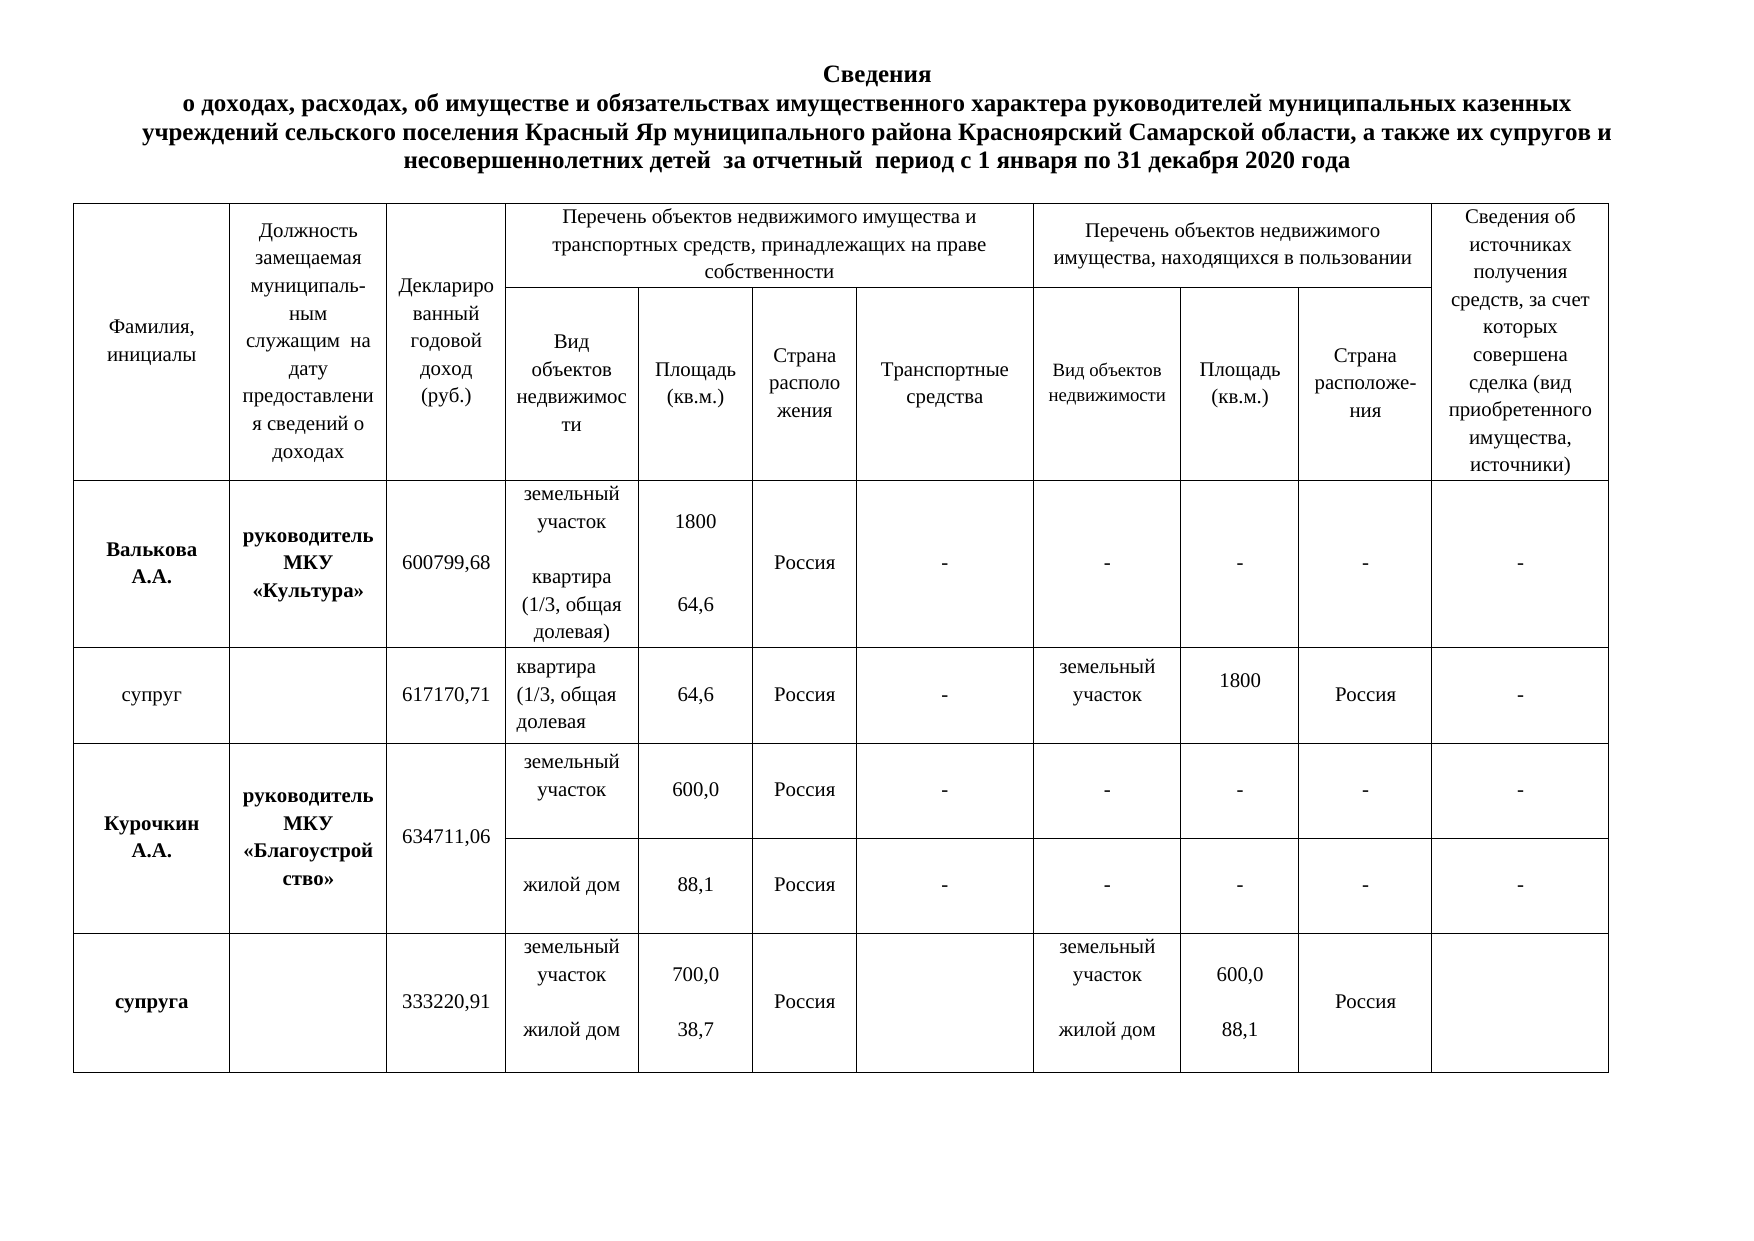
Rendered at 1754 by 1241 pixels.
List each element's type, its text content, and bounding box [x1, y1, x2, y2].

table_cell земельный участок квартира (1/3, общая долевая) [506, 481, 638, 647]
table_cell 88,1 [639, 839, 752, 933]
table_cell Площадь (кв.м.) [1181, 288, 1298, 480]
table_cell Страна расположения [753, 288, 856, 480]
table_cell Россия [1299, 934, 1431, 1072]
table_cell - [1432, 744, 1608, 838]
text о доходах, расходах, об имуществе и обязательствах имущественного характера руководителей муниципальных казенных учреждений сельского поселения Красный Яр муниципального района Красноярский Самарской области, а также их супругов и несовершеннолетних детей за отчетный период с 1 января по 31 декабря 2020 года [118, 88, 1636, 174]
table_cell Россия [753, 934, 856, 1072]
table_cell - [1432, 481, 1608, 647]
table_cell Россия [753, 481, 856, 647]
table_cell Валькова А.А. [74, 481, 229, 647]
table_cell 600799,68 [387, 481, 505, 647]
table_cell Россия [753, 648, 856, 743]
table_cell - [1034, 481, 1180, 647]
table_cell - [1432, 839, 1608, 933]
table_cell [230, 648, 386, 743]
table_header Перечень объектов недвижимого имущества и транспортных средств, принадлежащих на праве собственности [506, 204, 1033, 287]
table_cell 700,0 38,7 [639, 934, 752, 1072]
table_cell Площадь (кв.м.) [639, 288, 752, 480]
table_cell - [1432, 648, 1608, 743]
table_cell 634711,06 [387, 744, 505, 933]
table_cell Россия [1299, 648, 1431, 743]
table_cell - [1034, 839, 1180, 933]
table_cell - [857, 744, 1033, 838]
table_cell - [1181, 481, 1298, 647]
table_cell земельный участок [1034, 648, 1180, 743]
table_cell [857, 934, 1033, 1072]
table_cell земельный участок жилой дом [1034, 934, 1180, 1072]
table_cell Вид объектов недвижимости [506, 288, 638, 480]
table_cell Россия [753, 839, 856, 933]
table_cell Транспортные средства [857, 288, 1033, 480]
table_cell супруга [74, 934, 229, 1072]
table_cell - [1299, 744, 1431, 838]
table_cell земельный участок жилой дом [506, 934, 638, 1072]
table_cell - [857, 481, 1033, 647]
table_cell - [1034, 744, 1180, 838]
table_header Фамилия, инициалы [74, 204, 229, 480]
table_cell 600,0 [639, 744, 752, 838]
table_cell руководитель МКУ «Благоустройство» [230, 744, 386, 933]
table_cell Россия [753, 744, 856, 838]
table_cell земельный участок [506, 744, 638, 838]
table_cell [1432, 934, 1608, 1072]
table_cell - [1299, 839, 1431, 933]
table_cell [230, 934, 386, 1072]
table_cell жилой дом [506, 839, 638, 933]
table_header Перечень объектов недвижимого имущества, находящихся в пользовании [1034, 204, 1431, 287]
table_cell 64,6 [639, 648, 752, 743]
table_cell - [1299, 481, 1431, 647]
table_cell 333220,91 [387, 934, 505, 1072]
table_cell 1800 64,6 [639, 481, 752, 647]
table_cell супруг [74, 648, 229, 743]
table_cell 617170,71 [387, 648, 505, 743]
table_cell - [1181, 839, 1298, 933]
table_cell - [1181, 744, 1298, 838]
text Сведения [118, 59, 1636, 88]
table_cell - [857, 648, 1033, 743]
table_header Декларированный годовой доход (руб.) [387, 204, 505, 480]
table_cell квартира (1/3, общая долевая [506, 648, 638, 743]
table_cell Вид объектов недвижимости [1034, 288, 1180, 480]
table_cell Курочкин А.А. [74, 744, 229, 933]
table_cell 1800 [1181, 648, 1298, 743]
table_cell руководитель МКУ «Культура» [230, 481, 386, 647]
table_header Должность замещаемая муниципаль-ным служащим на дату предоставления сведений о доходах [230, 204, 386, 480]
table_cell 600,0 88,1 [1181, 934, 1298, 1072]
table_cell - [857, 839, 1033, 933]
table_cell Страна расположе- ния [1299, 288, 1431, 480]
table_header Сведения об источниках получения средств, за счет которых совершена сделка (вид приобретенного имущества, источники) [1432, 204, 1608, 480]
